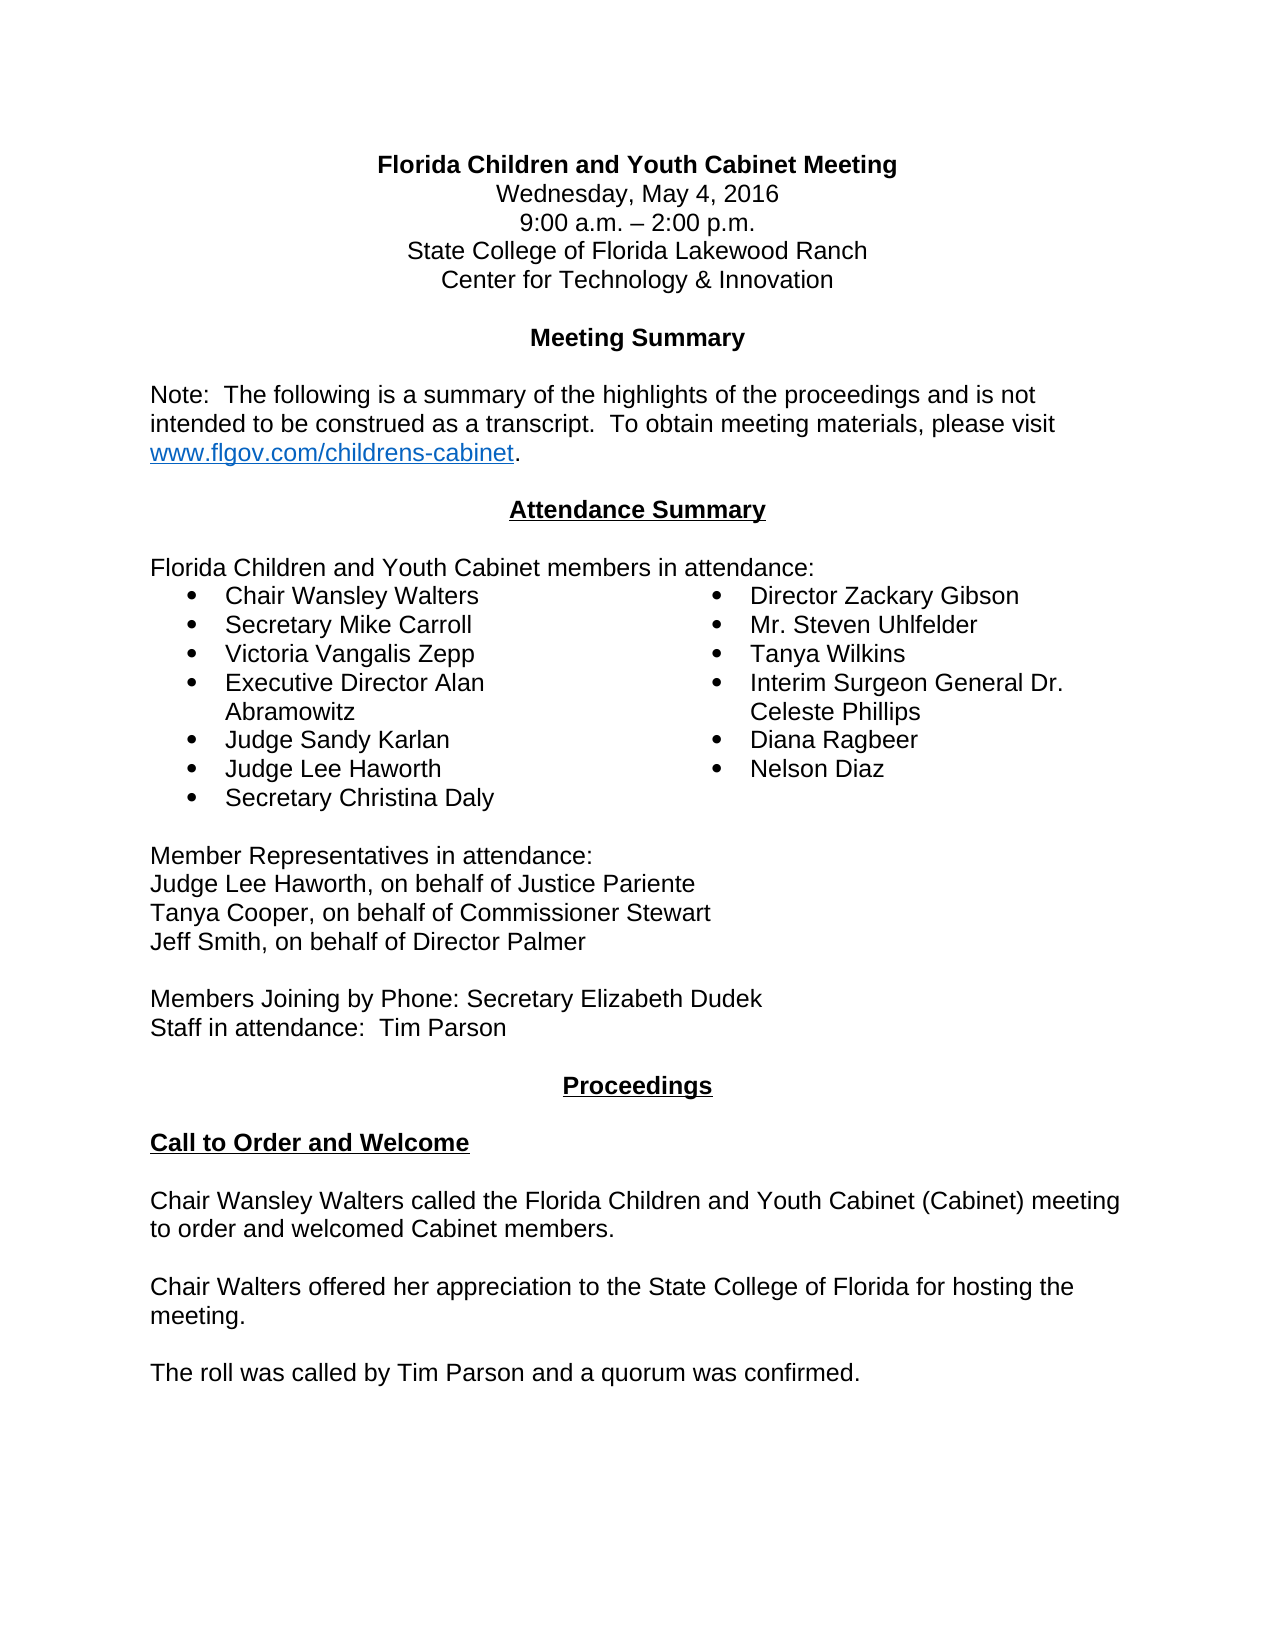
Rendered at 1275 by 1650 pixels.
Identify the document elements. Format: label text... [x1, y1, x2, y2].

text Judge Lee Haworth, on behalf of Justice Pariente [150, 869, 1125, 898]
text Proceedings [150, 1071, 1125, 1099]
list Judge Sandy Karlan [187, 725, 600, 754]
list Secretary Mike Carroll [187, 610, 600, 639]
text Note: The following is a summary of the highlights of the proceedings and is not intended to be construed as a transcript. To obtain meeting materials, please visit www.flgov.com/childrens-cabinet. [150, 380, 1125, 466]
list Secretary Christina Daly [187, 783, 600, 812]
text Attendance Summary [150, 495, 1125, 524]
list Director Zackary Gibson [712, 581, 1125, 610]
text The roll was called by Tim Parson and a quorum was confirmed. [150, 1358, 1125, 1387]
list Chair Wansley Walters [187, 581, 600, 610]
list Diana Ragbeer [712, 725, 1125, 754]
list Executive Director Alan Abramowitz [187, 668, 600, 725]
text Wednesday, May 4, 2016 [150, 179, 1125, 207]
text Florida Children and Youth Cabinet Meeting [150, 150, 1125, 179]
text Staff in attendance: Tim Parson [150, 1013, 1125, 1042]
text Chair Wansley Walters called the Florida Children and Youth Cabinet (Cabinet) meeting to order and welcomed Cabinet members. [150, 1186, 1125, 1243]
list Tanya Wilkins [712, 639, 1125, 668]
list Interim Surgeon General Dr. Celeste Phillips [712, 668, 1125, 725]
list Mr. Steven Uhlfelder [712, 610, 1125, 639]
text 9:00 a.m. – 2:00 p.m. [150, 207, 1125, 236]
text Call to Order and Welcome [150, 1128, 1125, 1157]
text Center for Technology & Innovation [150, 265, 1125, 294]
list Judge Lee Haworth [187, 754, 600, 783]
text State College of Florida Lakewood Ranch [150, 236, 1125, 265]
text Florida Children and Youth Cabinet members in attendance: [150, 552, 1125, 581]
text Meeting Summary [150, 322, 1125, 351]
text Member Representatives in attendance: [150, 841, 1125, 869]
text Members Joining by Phone: Secretary Elizabeth Dudek [150, 984, 1125, 1013]
text Chair Walters offered her appreciation to the State College of Florida for hosting the meeting. [150, 1272, 1125, 1329]
list Nelson Diaz [712, 754, 1125, 783]
list Victoria Vangalis Zepp [187, 639, 600, 668]
text Jeff Smith, on behalf of Director Palmer [150, 927, 1125, 956]
text Tanya Cooper, on behalf of Commissioner Stewart [150, 898, 1125, 927]
